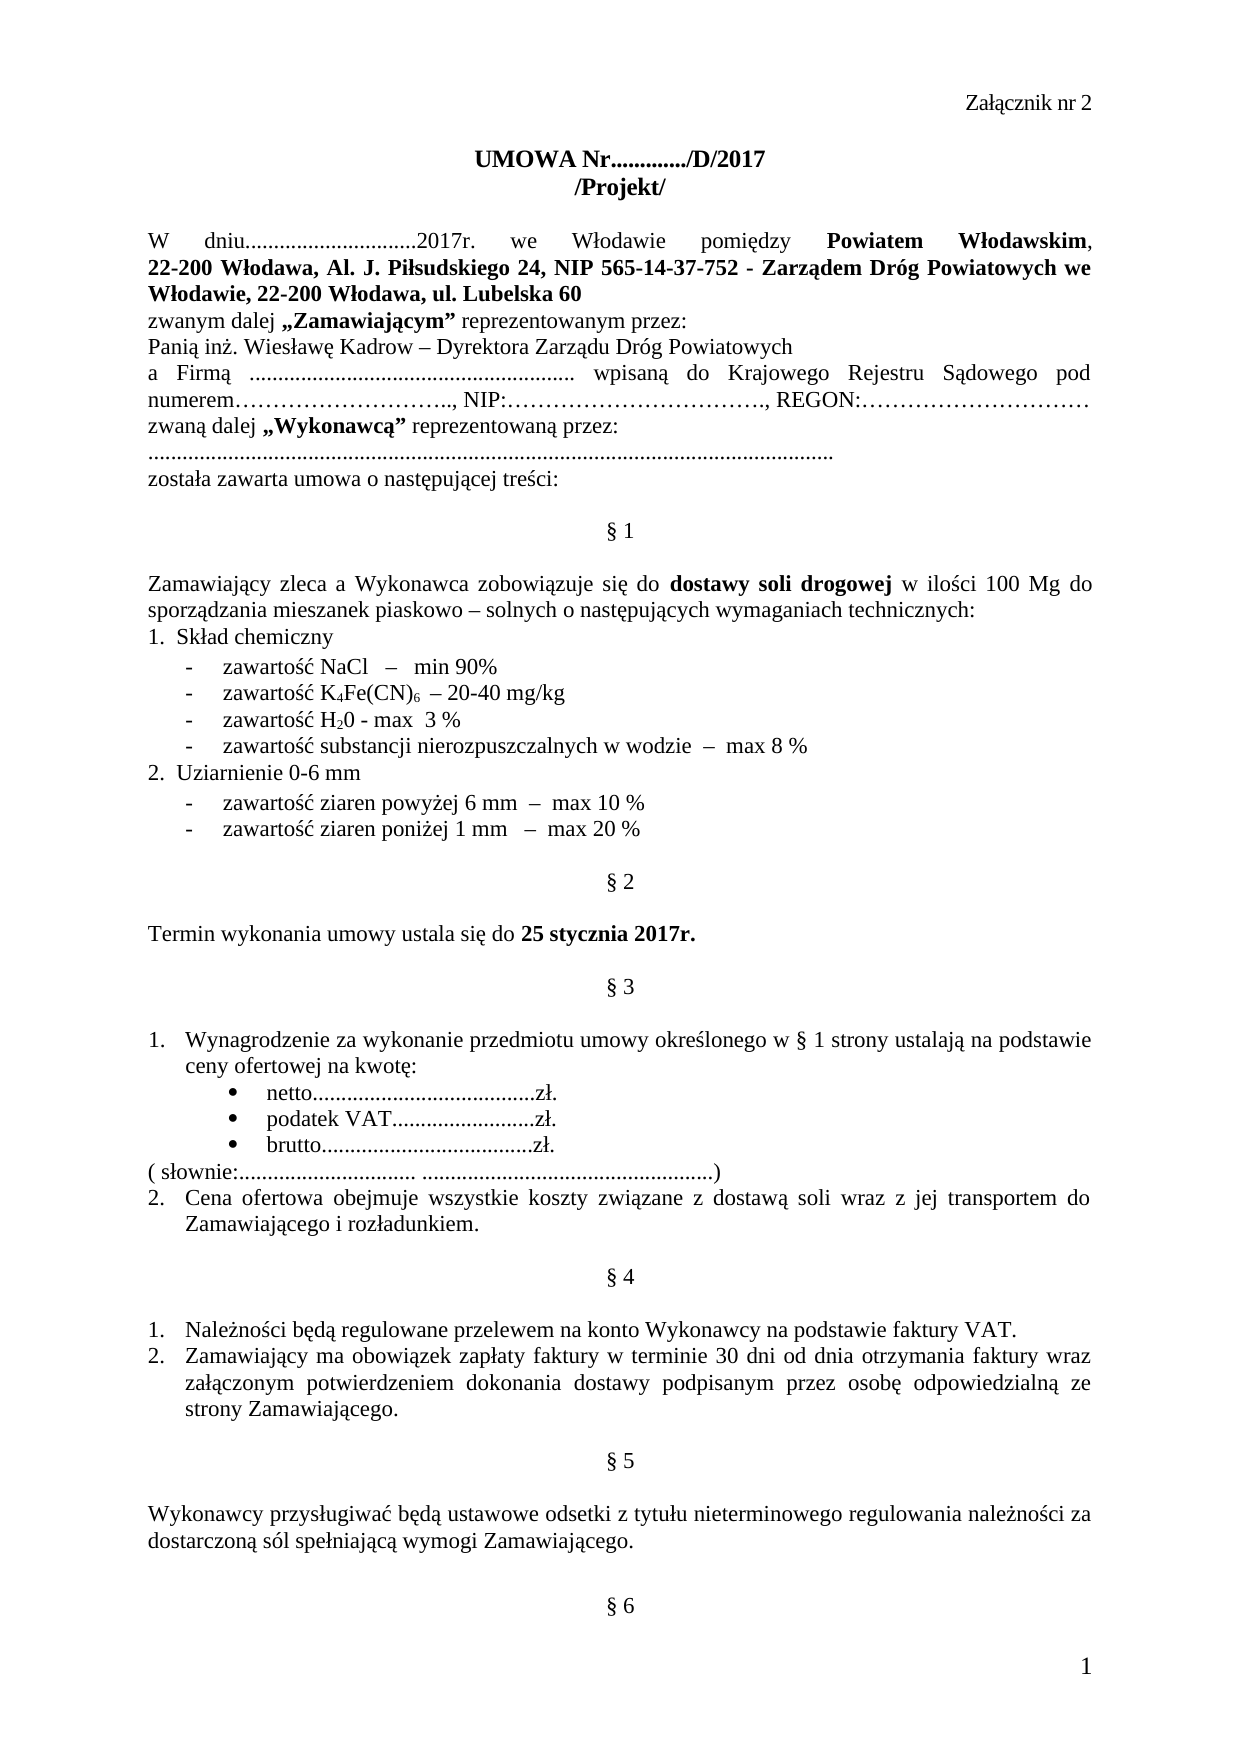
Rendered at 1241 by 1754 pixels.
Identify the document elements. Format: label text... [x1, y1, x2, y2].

list netto.......................................zł. [229, 1079, 1092, 1105]
list Zamawiający ma obowiązek zapłaty faktury w terminie 30 dni od dnia otrzymania faktury wraz załączonym potwierdzeniem dokonania dostawy podpisanym przez osobę odpowiedzialną ze strony Zamawiającego. [148, 1342, 1092, 1421]
text zwanym dalej „Zamawiającym” reprezentowanym przez: [148, 307, 1092, 333]
list Cena ofertowa obejmuje wszystkie koszty związane z dostawą soli wraz z jej transportem do Zamawiającego i rozładunkiem. [148, 1184, 1092, 1237]
text 1. Skład chemiczny [148, 623, 1092, 649]
text zwaną dalej „Wykonawcą” reprezentowaną przez: [148, 412, 1092, 438]
list zawartość ziaren powyżej 6 mm – max 10 % [185, 789, 1092, 815]
text § 1 [148, 517, 1092, 544]
text § 4 [148, 1263, 1092, 1289]
text a Firmą ......................................................... wpisaną do Krajowego Rejestru Sądowego pod numerem……………………….., NIP:……………………………., REGON:………………………… [148, 359, 1092, 412]
text § 6 [148, 1592, 1092, 1618]
text Wykonawcy przysługiwać będą ustawowe odsetki z tytułu nieterminowego regulowania należności za dostarczoną sól spełniającą wymogi Zamawiającego. [148, 1500, 1092, 1553]
text Termin wykonania umowy ustala się do 25 stycznia 2017r. [148, 921, 1092, 947]
list zawartość H20 - max 3 % [185, 706, 1092, 732]
text Załącznik nr 2 [148, 89, 1092, 115]
list Wynagrodzenie za wykonanie przedmiotu umowy określonego w § 1 strony ustalają na podstawie ceny ofertowej na kwotę: [148, 1026, 1092, 1079]
text ........................................................................................................................ [148, 438, 1092, 465]
list zawartość ziaren poniżej 1 mm – max 20 % [185, 815, 1092, 841]
text ( słownie:............................... ...................................................) [148, 1158, 1092, 1184]
list zawartość NaCl – min 90% [185, 653, 1092, 679]
text /Projekt/ [148, 172, 1092, 201]
list brutto.....................................zł. [229, 1131, 1092, 1158]
text Zamawiający zleca a Wykonawca zobowiązuje się do dostawy soli drogowej w ilości 100 Mg do sporządzania mieszanek piaskowo – solnych o następujących wymaganiach technicznych: [148, 570, 1092, 623]
text § 5 [148, 1448, 1092, 1474]
list podatek VAT.........................zł. [229, 1105, 1092, 1131]
list zawartość K4Fe(CN)6 – 20-40 mg/kg [185, 679, 1092, 706]
text § 3 [148, 973, 1092, 999]
text W dniu..............................2017r. we Włodawie pomiędzy Powiatem Włodawskim, 22-200 Włodawa, Al. J. Piłsudskiego 24, NIP 565-14-37-752 - Zarządem Dróg Powiatowych we Włodawie, 22-200 Włodawa, ul. Lubelska 60 [148, 228, 1092, 307]
text § 2 [148, 868, 1092, 894]
list Należności będą regulowane przelewem na konto Wykonawcy na podstawie faktury VAT. [148, 1316, 1092, 1342]
text Panią inż. Wiesławę Kadrow – Dyrektora Zarządu Dróg Powiatowych [148, 333, 1092, 359]
text została zawarta umowa o następującej treści: [148, 465, 1092, 491]
list zawartość substancji nierozpuszczalnych w wodzie – max 8 % [185, 732, 1092, 758]
text 2. Uziarnienie 0-6 mm [148, 758, 1092, 785]
text UMOWA Nr............./D/2017 [148, 144, 1092, 172]
